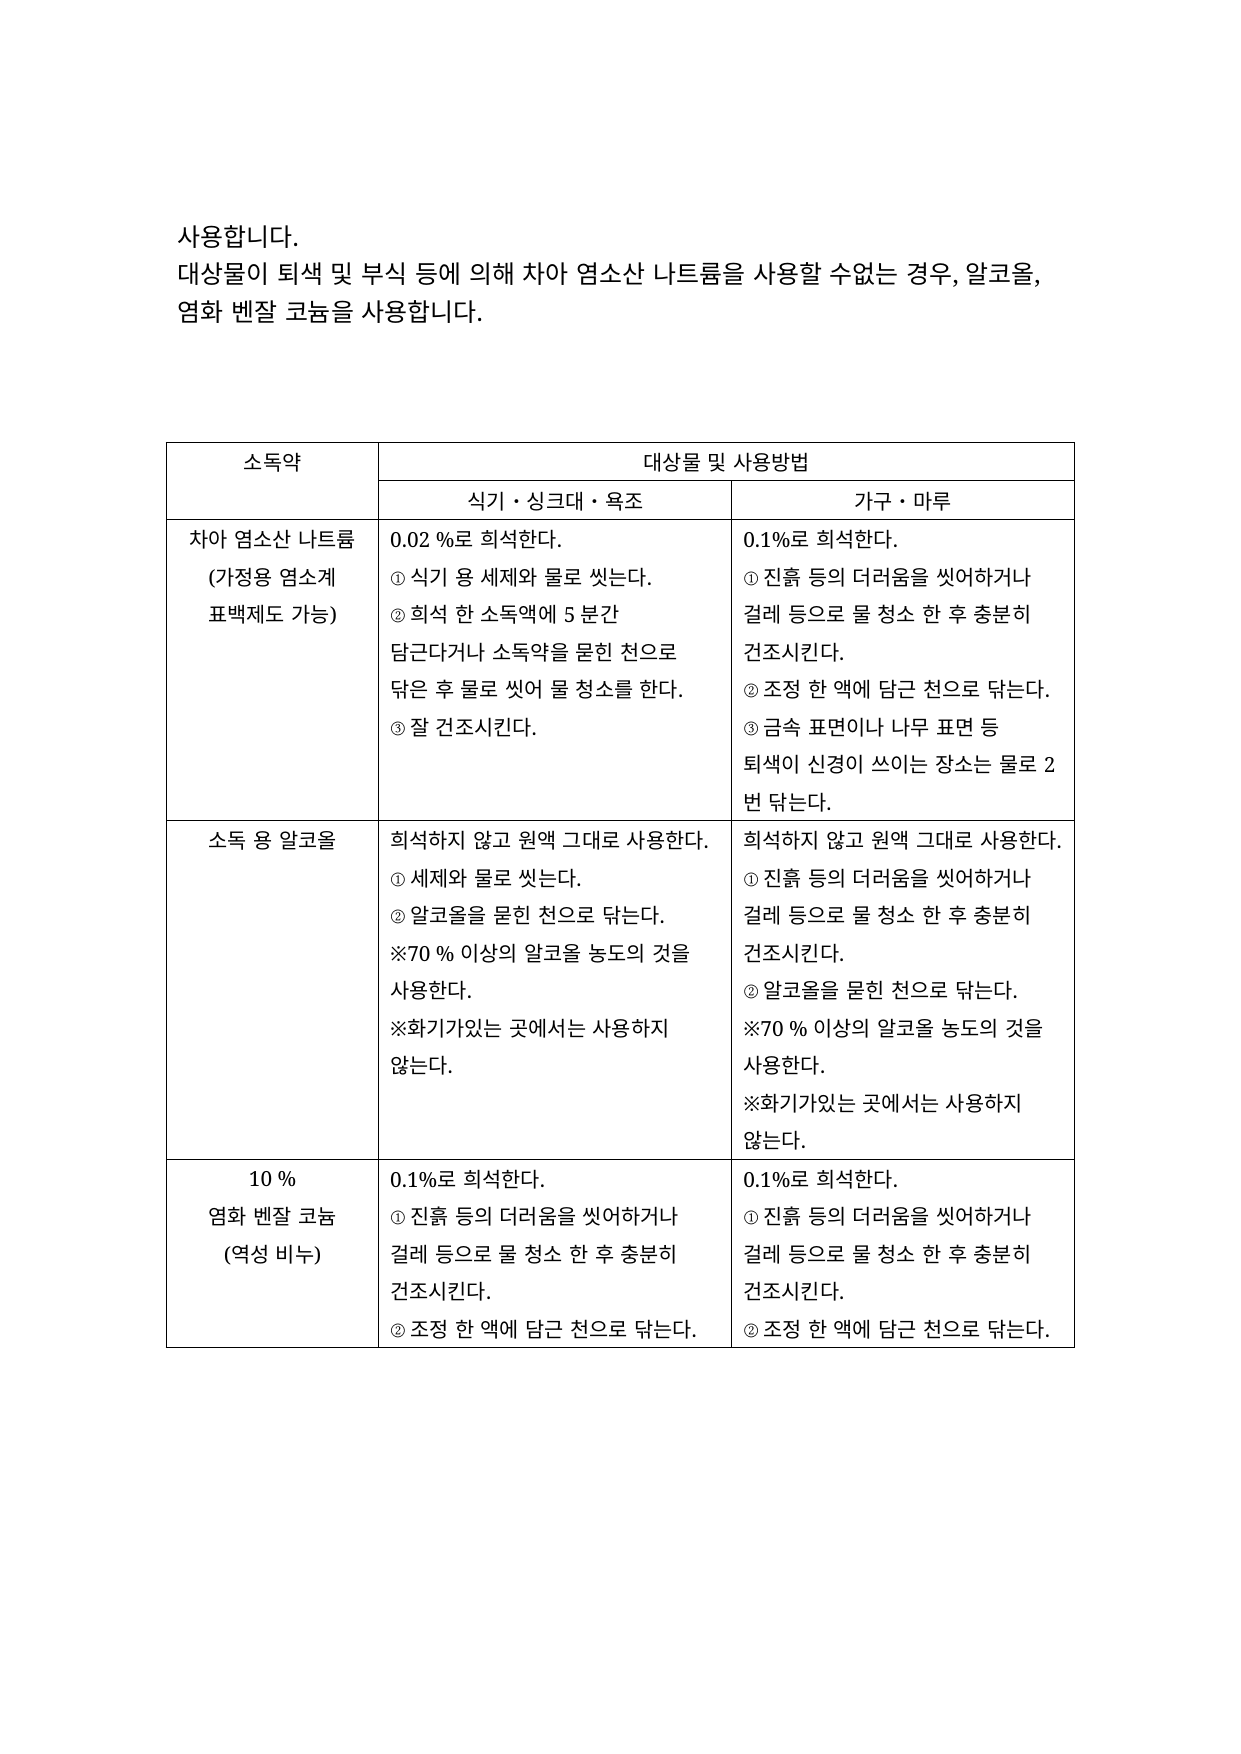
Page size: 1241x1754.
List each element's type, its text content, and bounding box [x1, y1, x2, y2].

table_cell 차아 염소산 나트륨 (가정용 염소계 표백제도 가능) [167, 520, 378, 820]
text 대상물이 퇴색 및 부식 등에 의해 차아 염소산 나트륨을 사용할 수없는 경우, 알코올, 염화 벤잘 코늄을 사용합니다. [177, 254, 1063, 329]
table_cell 가구・마루 [732, 481, 1074, 519]
table_cell 희석하지 않고 원액 그대로 사용한다. ①세제와 물로 씻는다. ②알코올을 묻힌 천으로 닦는다. ※70 % 이상의 알코올 농도의 것을 사용한다. ※화기가있는 곳에서는 사용하지 않는다. [379, 821, 731, 1158]
table_cell 0.1%로 희석한다. ①진흙 등의 더러움을 씻어하거나 걸레 등으로 물 청소 한 후 충분히 건조시킨다. ②조정 한 액에 담근 천으로 닦는다. [379, 1160, 731, 1347]
table_cell 식기・싱크대・욕조 [379, 481, 731, 519]
table_cell 소독 용 알코올 [167, 821, 378, 1158]
table_cell 0.1%로 희석한다. ①진흙 등의 더러움을 씻어하거나 걸레 등으로 물 청소 한 후 충분히 건조시킨다. ②조정 한 액에 담근 천으로 닦는다. [732, 1160, 1074, 1347]
table_cell 0.02 %로 희석한다. ①식기 용 세제와 물로 씻는다. ②희석 한 소독액에 5 분간 담근다거나 소독약을 묻힌 천으로 닦은 후 물로 씻어 물 청소를 한다. ③잘 건조시킨다. [379, 520, 731, 820]
table_header 대상물 및 사용방법 [379, 443, 1074, 480]
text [177, 217, 1063, 254]
table_header 소독약 [167, 443, 378, 519]
table_cell 0.1%로 희석한다. ①진흙 등의 더러움을 씻어하거나 걸레 등으로 물 청소 한 후 충분히 건조시킨다. ②조정 한 액에 담근 천으로 닦는다. ③금속 표면이나 나무 표면 등 퇴색이 신경이 쓰이는 장소는 물로 2 번 닦는다. [732, 520, 1074, 820]
table_cell 10 % 염화 벤잘 코늄 (역성 비누) [167, 1160, 378, 1347]
table_cell 희석하지 않고 원액 그대로 사용한다. ①진흙 등의 더러움을 씻어하거나 걸레 등으로 물 청소 한 후 충분히 건조시킨다. ②알코올을 묻힌 천으로 닦는다. ※70 % 이상의 알코올 농도의 것을 사용한다. ※화기가있는 곳에서는 사용하지 않는다. [732, 821, 1074, 1158]
